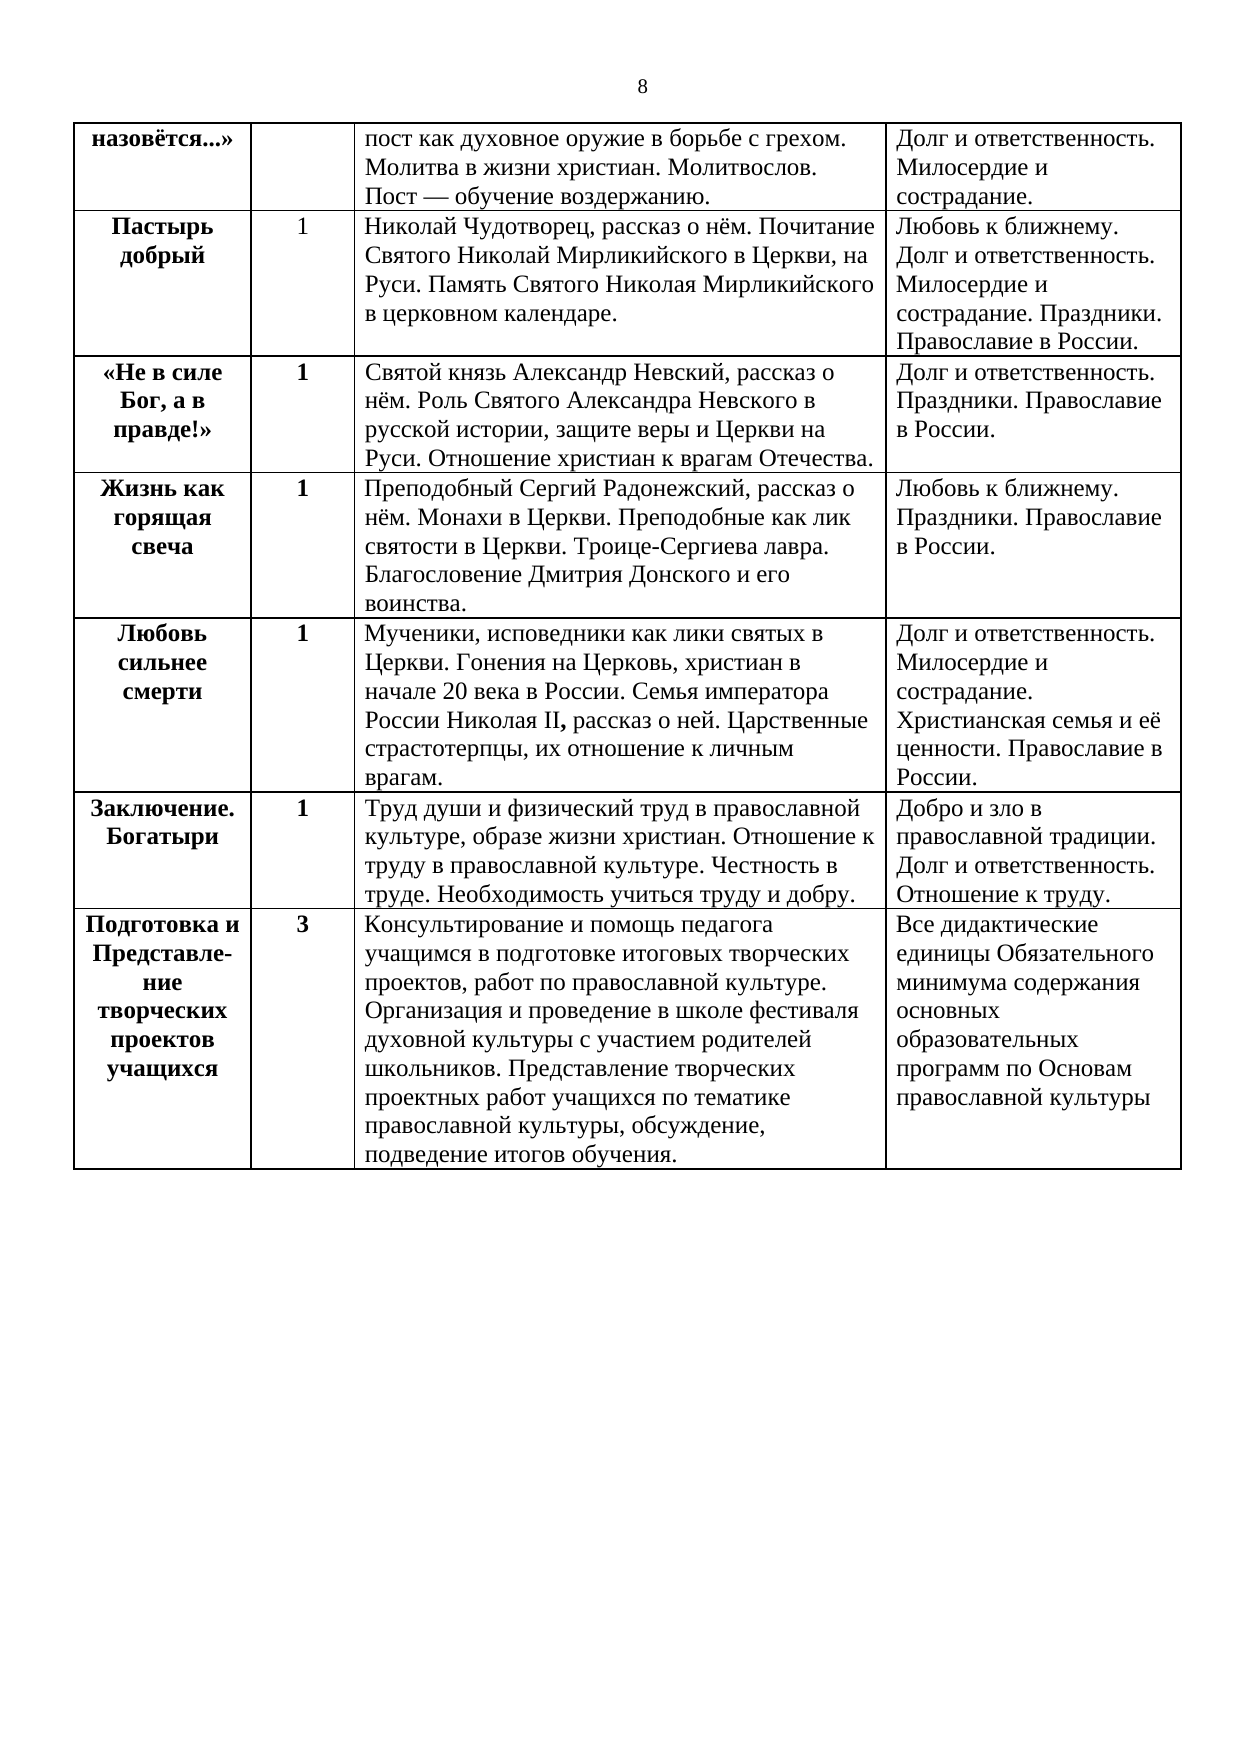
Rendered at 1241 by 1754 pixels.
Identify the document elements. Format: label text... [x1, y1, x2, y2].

table_cell Все дидактические единицы Обязательного минимума содержания основных образовательных программ по Основам православной культуры [887, 909, 1180, 1168]
table_cell Любовь к ближнему. Праздники. Православие в России. [887, 473, 1180, 617]
table_cell Заключение. Богатыри [75, 793, 250, 908]
table_cell 1 [252, 619, 354, 791]
table_cell Любовь к ближнему. Долг и ответственность. Милосердие и сострадание. Праздники. Православие в России. [887, 211, 1180, 355]
table_cell 1 [252, 473, 354, 617]
table_cell Добро и зло в православной традиции. Долг и ответственность. Отношение к труду. [887, 793, 1180, 908]
table_cell Мученики, исповедники как лики святых в Церкви. Гонения на Церковь, христиан в начале 20 века в России. Семья императора России Николая II, рассказ о ней. Царственные страстотерпцы, их отношение к личным врагам. [355, 619, 885, 791]
table_cell Святой князь Александр Невский, рассказ о нём. Роль Святого Александра Невского в русской истории, защите веры и Церкви на Руси. Отношение христиан к врагам Отечества. [355, 357, 885, 472]
table_cell Николай Чудотворец, рассказ о нём. Почитание Святого Николай Мирликийского в Церкви, на Руси. Память Святого Николая Мирликийского в церковном календаре. [355, 211, 885, 355]
table_cell «Не в силе Бог, а в правде!» [75, 357, 250, 472]
table_cell 1 [252, 211, 354, 355]
table_cell Любовь сильнее смерти [75, 619, 250, 791]
table_cell Консультирование и помощь педагога учащимся в подготовке итоговых творческих проектов, работ по православной культуре. Организация и проведение в школе фестиваля духовной культуры с участием родителей школьников. Представление творческих проектных работ учащихся по тематике православной культуры, обсуждение, подведение итогов обучения. [355, 909, 885, 1168]
table_cell 3 [252, 909, 354, 1168]
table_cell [887, 124, 1180, 210]
table_cell Пастырь добрый [75, 211, 250, 355]
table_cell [355, 124, 885, 210]
table_cell Жизнь как горящая свеча [75, 473, 250, 617]
table_cell Преподобный Сергий Радонежский, рассказ о нём. Монахи в Церкви. Преподобные как лик святости в Церкви. Троице-Сергиева лавра. Благословение Дмитрия Донского и его воинства. [355, 473, 885, 617]
table_cell 1 [252, 124, 354, 210]
table_cell Долг и ответственность. Праздники. Православие в России. [887, 357, 1180, 472]
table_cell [75, 124, 250, 210]
table_cell Подготовка и Представле-ние творческих проектов учащихся [75, 909, 250, 1168]
table_cell Долг и ответственность. Милосердие и сострадание. Христианская семья и её ценности. Православие в России. [887, 619, 1180, 791]
table_cell 1 [252, 793, 354, 908]
table_cell Труд души и физический труд в православной культуре, образе жизни христиан. Отношение к труду в православной культуре. Честность в труде. Необходимость учиться труду и добру. [355, 793, 885, 908]
table_cell 1 [252, 357, 354, 472]
